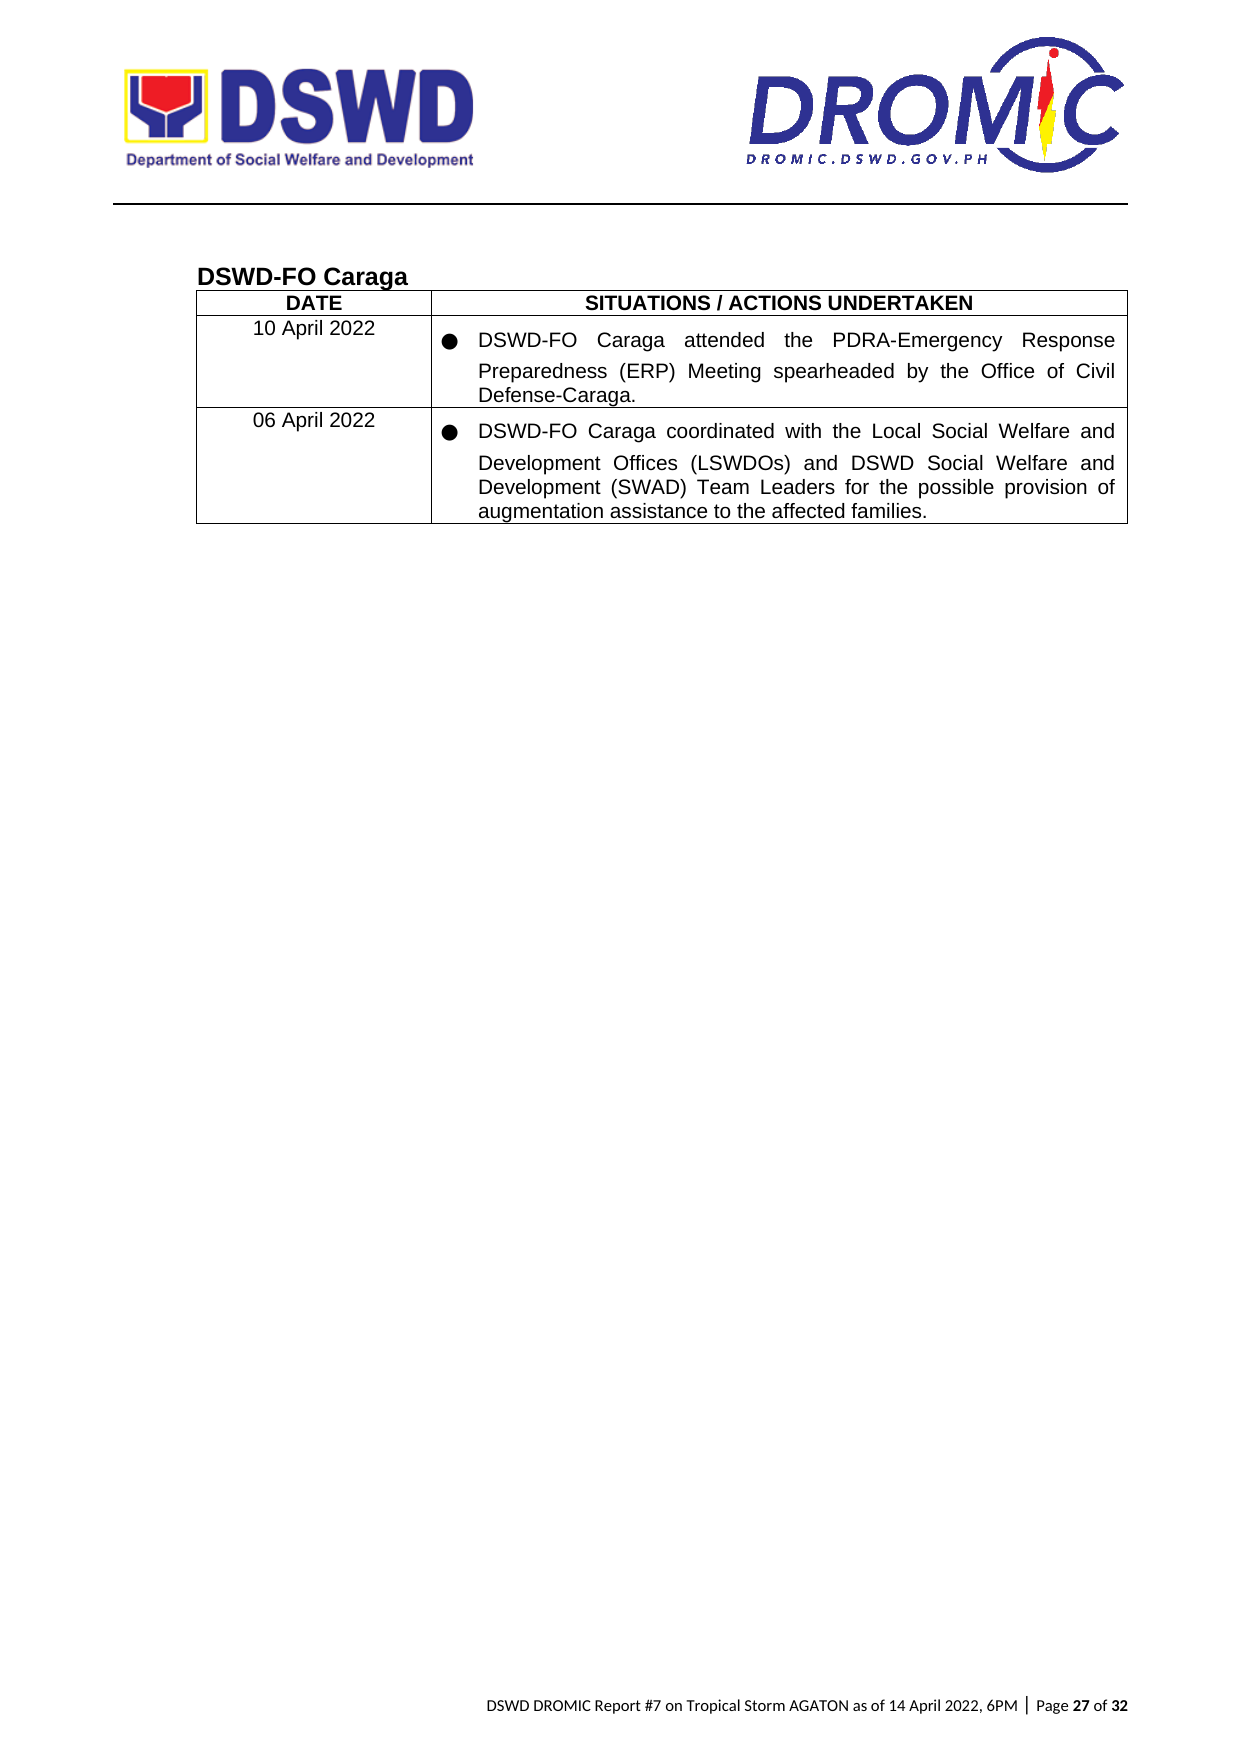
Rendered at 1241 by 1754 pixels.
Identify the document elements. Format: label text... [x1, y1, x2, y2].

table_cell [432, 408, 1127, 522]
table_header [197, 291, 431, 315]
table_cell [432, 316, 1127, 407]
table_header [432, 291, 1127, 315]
text DSWD-FO Caraga [197, 261, 1128, 290]
picture [704, 37, 1162, 173]
picture [112, 65, 487, 173]
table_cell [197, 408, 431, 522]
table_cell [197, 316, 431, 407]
